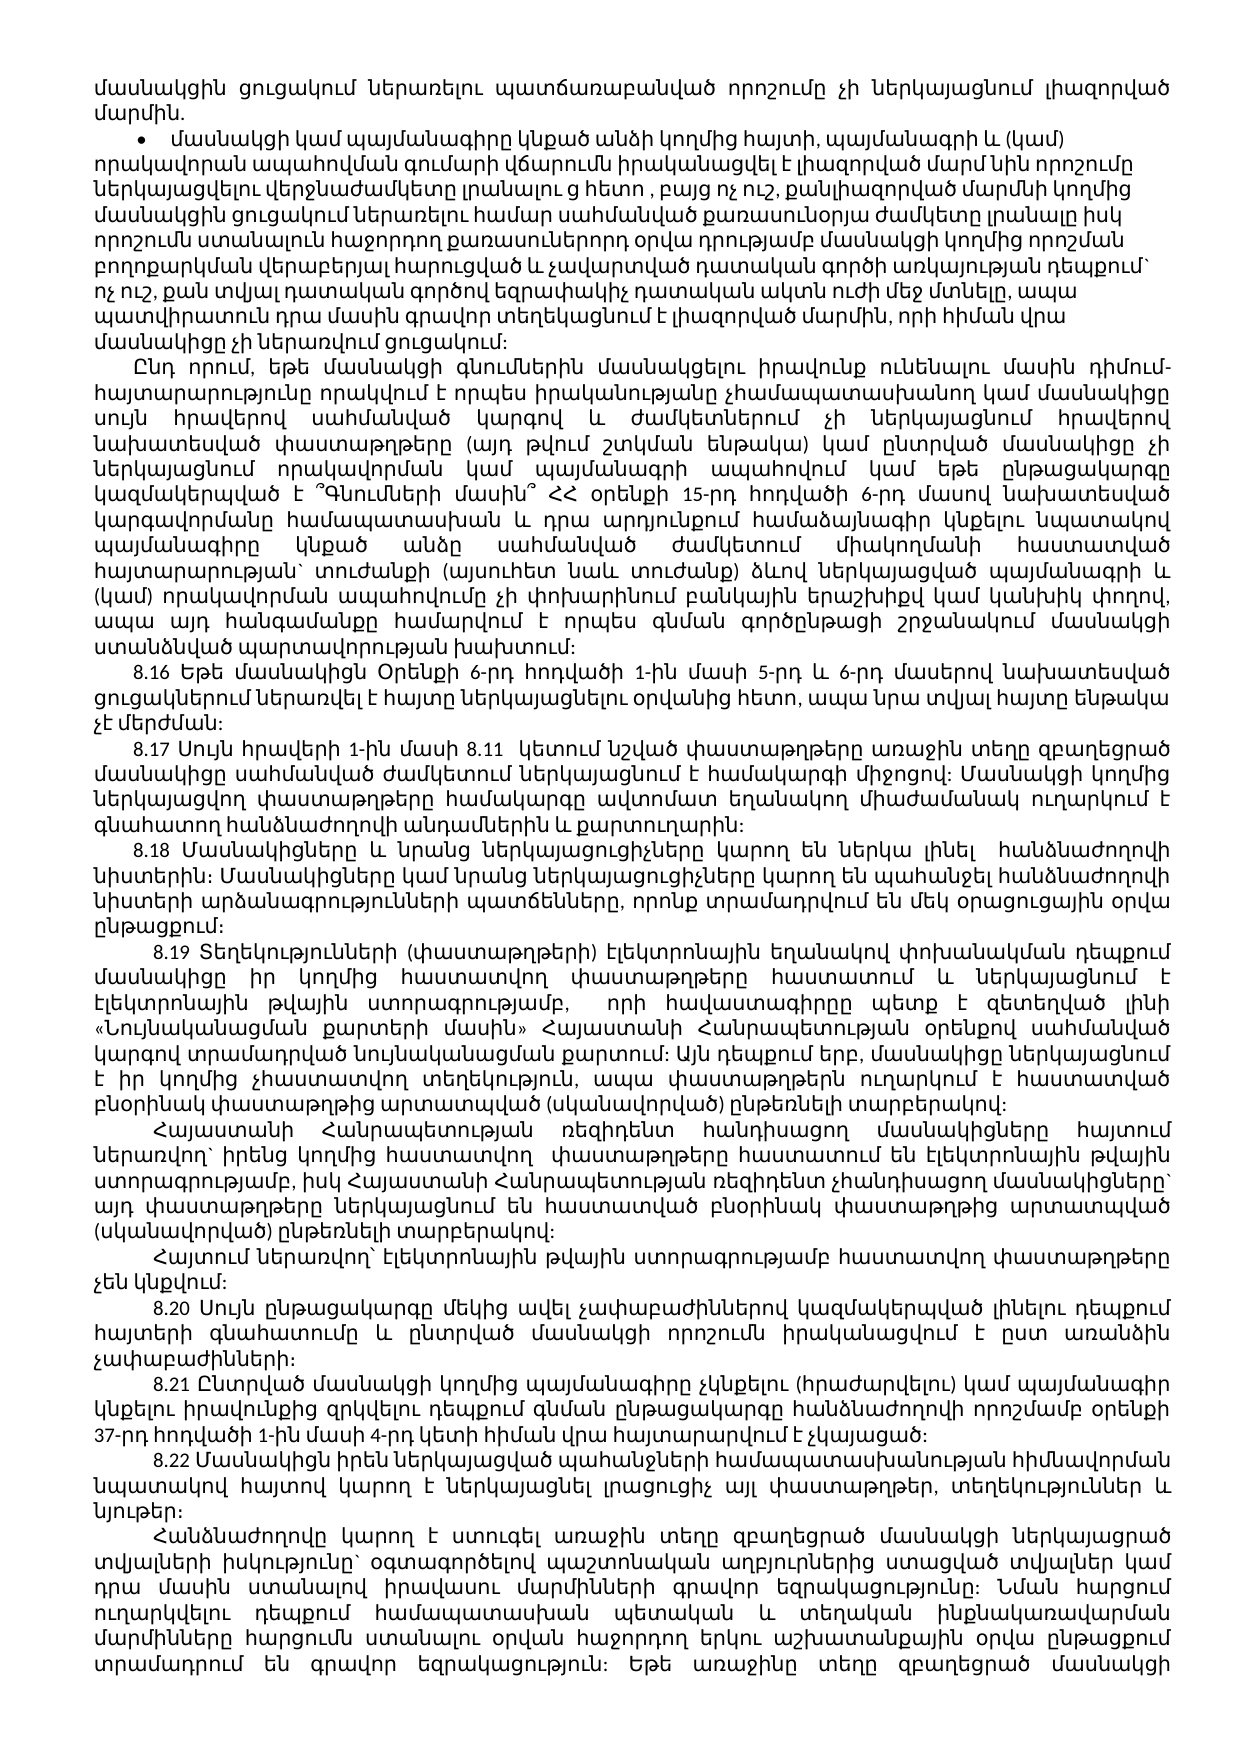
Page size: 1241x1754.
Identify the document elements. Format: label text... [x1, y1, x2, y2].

text 8.22 Մասնակիցն իրեն ներկայացված պահանջների համապատասխանության հիմնավորման նպատակով հայտով կարող է ներկայացնել լրացուցիչ այլ փաստաթղթեր, տեղեկություններ և նյութեր։ [94, 1447, 1171, 1524]
text 8.19 Տեղեկությունների (փաստաթղթերի) էլեկտրոնային եղանակով փոխանակման դեպքում մասնակիցը իր կողմից հաստատվող փաստաթղթերը հաստատում և ներկայացնում է էլեկտրոնային թվային ստորագրությամբ, որի հավաստագիրըը պետք է զետեղված լինի «Նույնականացման քարտերի մասին» Հայաստանի Հանրապետության օրենքով սահմանված կարգով տրամադրված նույնականացման քարտում: Այն դեպքում երբ, մասնակիցը ներկայացնում է իր կողմից չհաստատվող տեղեկություն, ապա փաստաթղթերն ուղարկում է հաստատված բնօրինակ փաստաթղթից արտատպված (սկանավորված) ընթեռնելի տարբերակով: [94, 939, 1171, 1117]
text 8.17 Սույն հրավերի 1-ին մասի 8.11 կետում նշված փաստաթղթերը առաջին տեղը զբաղեցրած մասնակիցը սահմանված ժամկետում ներկայացնում է համակարգի միջոցով: Մասնակցի կողմից ներկայացվող փաստաթղթերը համակարգը ավտոմատ եղանակող միաժամանակ ուղարկում է գնահատող հանձնաժողովի անդամներին և քարտուղարին: [94, 736, 1171, 837]
text 8.16 Եթե մասնակիցն Օրենքի 6-րդ հոդվածի 1-ին մասի 5-րդ և 6-րդ մասերով նախատեսված ցուցակներում ներառվել է հայտը ներկայացնելու օրվանից հետո, ապա նրա տվյալ հայտը ենթակա չէ մերժման: [94, 659, 1171, 736]
text Հայտում ներառվող՝ էլեկտրոնային թվային ստորագրությամբ հաստատվող փաստաթղթերը չեն կնքվում: [94, 1244, 1171, 1295]
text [94, 75, 1171, 126]
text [94, 1524, 1171, 1676]
text Հայաստանի Հանրապետության ռեզիդենտ հանդիսացող մասնակիցները հայտում ներառվող` իրենց կողմից հաստատվող փաստաթղթերը հաստատում են էլեկտրոնային թվային ստորագրությամբ, իսկ Հայաստանի Հանրապետության ռեզիդենտ չհանդիսացող մասնակիցները` այդ փաստաթղթերը ներկայացնում են հաստատված բնօրինակ փաստաթղթից արտատպված (սկանավորված) ընթեռնելի տարբերակով: [94, 1117, 1171, 1244]
text • մասնակցի կամ պայմանագիրը կնքած անձի կողմից հայտի, պայմանագրի և (կամ) որակավորան ապահովման գումարի վճարումն իրականացվել է լիազորված մարմ նին որոշումը ներկայացվելու վերջնաժամկետը լրանալու ց հետո , բայց ոչ ուշ, քանլիազորված մարմնի կողմից մասնակցին ցուցակում ներառելու համար սահմանված քառասունօրյա ժամկետը լրանալը իսկ որոշումն ստանալուն հաջորդող քառասուներորդ օրվա դրությամբ մասնակցի կողմից որոշման բողոքարկման վերաբերյալ հարուցված և չավարտված դատական գործի առկայության դեպքում` ոչ ուշ, քան տվյալ դատական գործով եզրափակիչ դատական ակտն ուժի մեջ մտնելը, ապա պատվիրատուն դրա մասին գրավոր տեղեկացնում է լիազորված մարմին, որի հիման վրա մասնակիցը չի ներառվում ցուցակում: [94, 126, 1171, 354]
text 8.18 Մասնակիցները և նրանց ներկայացուցիչները կարող են ներկա լինել հանձնաժողովի նիստերին։ Մասնակիցները կամ նրանց ներկայացուցիչները կարող են պահանջել հանձնաժողովի նիստերի արձանագրությունների պատճենները, որոնք տրամադրվում են մեկ օրացուցային օրվա ընթացքում։ [94, 837, 1171, 939]
text 8.20 Սույն ընթացակարգը մեկից ավել չափաբաժիններով կազմակերպված լինելու դեպքում հայտերի գնահատումը և ընտրված մասնակցի որոշումն իրականացվում է ըստ առանձին չափաբաժինների։ [94, 1295, 1171, 1371]
text 8.21 Ընտրված մասնակցի կողմից պայմանագիրը չկնքելու (հրաժարվելու) կամ պայմանագիր կնքելու իրավունքից զրկվելու դեպքում գնման ընթացակարգը հանձնաժողովի որոշմամբ օրենքի 37-րդ հոդվածի 1-ին մասի 4-րդ կետի հիման վրա հայտարարվում է չկայացած: [94, 1371, 1171, 1447]
text Ընդ որում, եթե մասնակցի գնումներին մասնակցելու իրավունք ունենալու մասին դիմում-հայտարարությունը որակվում է որպես իրականությանը չհամապատասխանող կամ մասնակիցը սույն հրավերով սահմանված կարգով և ժամկետներում չի ներկայացնում հրավերով նախատեսված փաստաթղթերը (այդ թվում շտկման ենթակա) կամ ընտրված մասնակիցը չի ներկայացնում որակավորման կամ պայմանագրի ապահովում կամ եթե ընթացակարգը կազմակերպված է ՞Գնումների մասին՞ ՀՀ օրենքի 15-րդ հոդվածի 6-րդ մասով նախատեսված կարգավորմանը համապատասխան և դրա արդյունքում համաձայնագիր կնքելու նպատակով պայմանագիրը կնքած անձը սահմանված ժամկետում միակողմանի հաստատված հայտարարության` տուժանքի (այսուհետ նաև տուժանք) ձևով ներկայացված պայմանագրի և (կամ) որակավորման ապահովումը չի փոխարինում բանկային երաշխիքվ կամ կանխիկ փողով, ապա այդ հանգամանքը համարվում է որպես գնման գործընթացի շրջանակում մասնակցի ստանձնված պարտավորության խախտում: [94, 354, 1171, 659]
